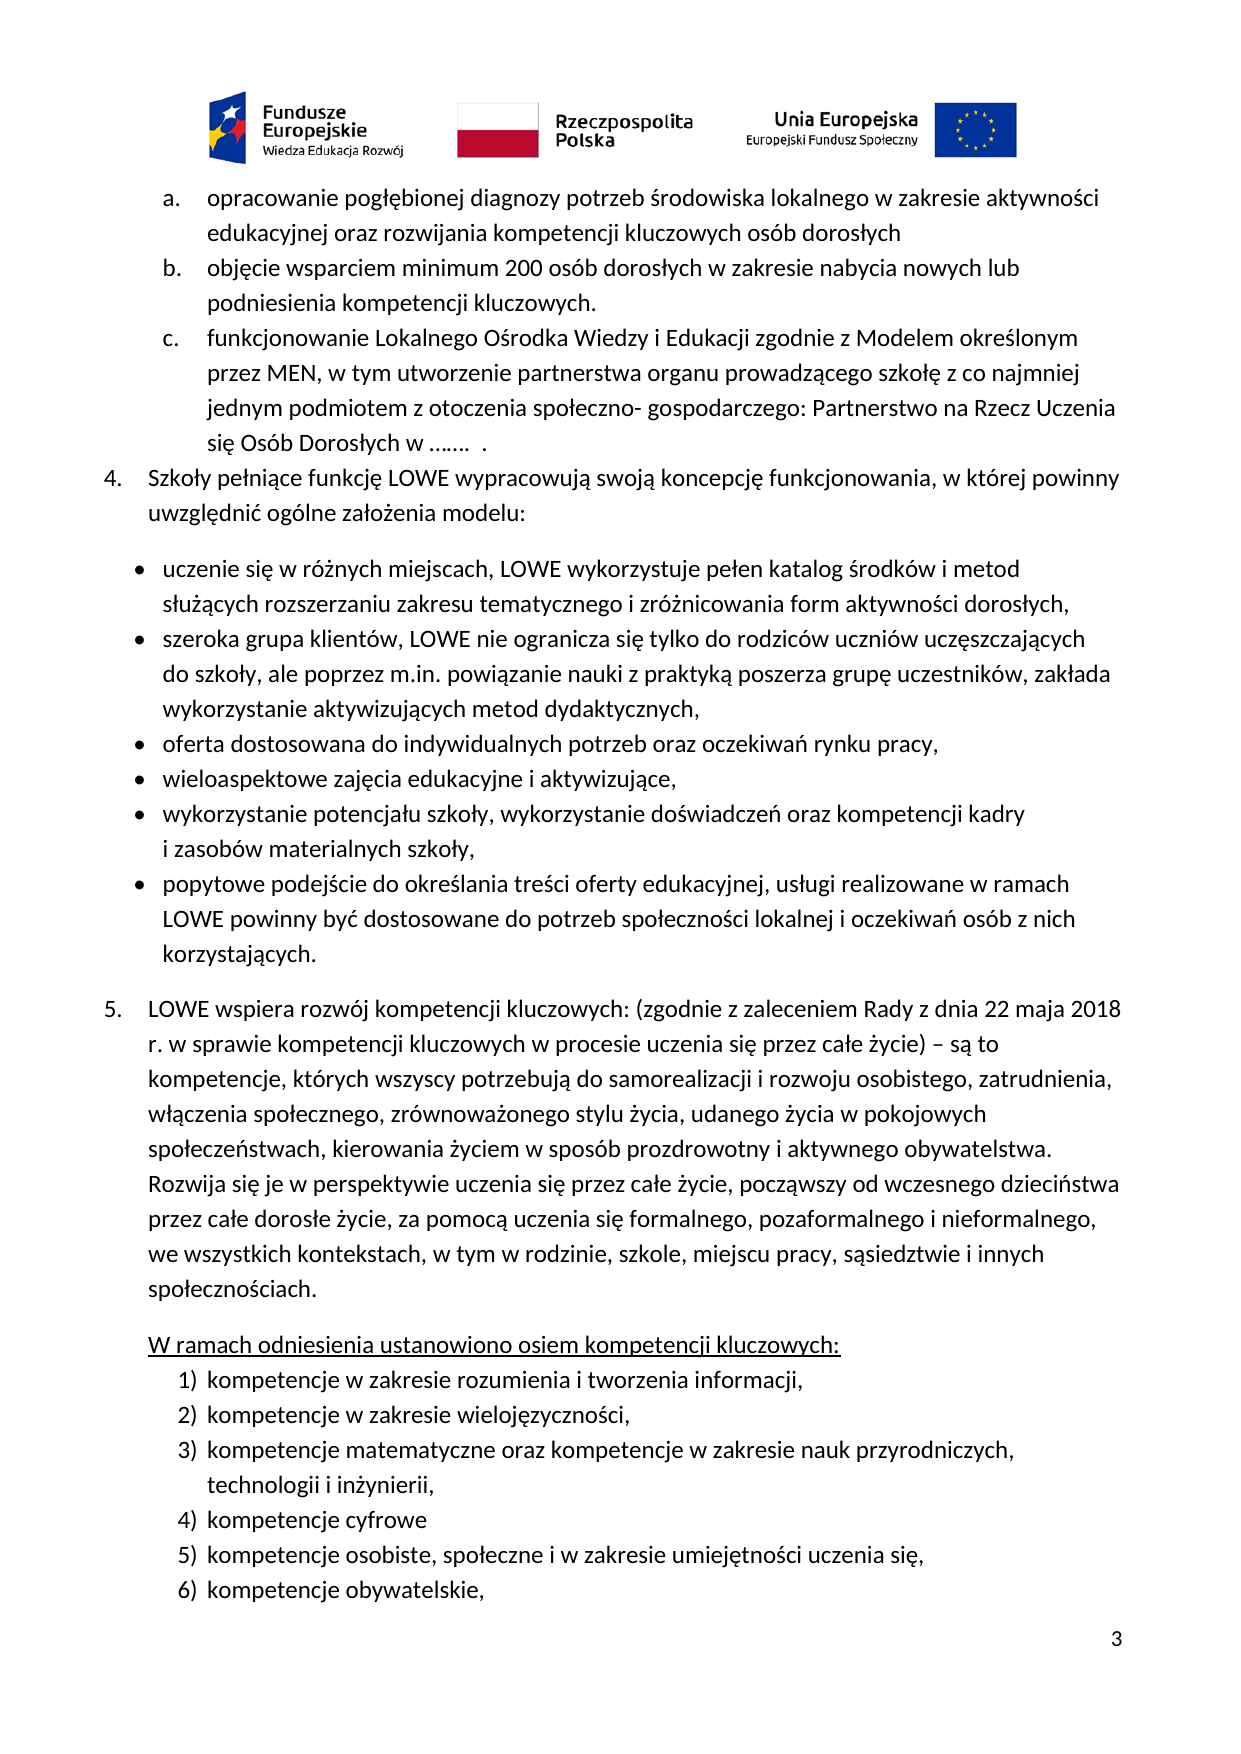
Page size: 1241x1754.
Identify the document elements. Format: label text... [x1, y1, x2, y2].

text W ramach odniesienia ustanowiono osiem kompetencji kluczowych: [103, 1329, 1122, 1360]
text • wieloaspektowe zajęcia edukacyjne i aktywizujące, [133, 763, 1122, 793]
list objęcie wsparciem minimum 200 osób dorosłych w zakresie nabycia nowych lub podniesienia kompetencji kluczowych. [162, 252, 1122, 317]
text • oferta dostosowana do indywidualnych potrzeb oraz oczekiwań rynku pracy, [133, 728, 1122, 758]
list opracowanie pogłębionej diagnozy potrzeb środowiska lokalnego w zakresie aktywności edukacyjnej oraz rozwijania kompetencji kluczowych osób dorosłych [162, 182, 1122, 247]
list kompetencje obywatelskie, [177, 1574, 1122, 1605]
text • wykorzystanie potencjału szkoły, wykorzystanie doświadczeń oraz kompetencji kadry i zasobów materialnych szkoły, [133, 798, 1122, 863]
list funkcjonowanie Lokalnego Ośrodka Wiedzy i Edukacji zgodnie z Modelem określonym przez MEN, w tym utworzenie partnerstwa organu prowadzącego szkołę z co najmniej jednym podmiotem z otoczenia społeczno- gospodarczego: Partnerstwo na Rzecz Uczenia się Osób Dorosłych w ……. . [162, 322, 1122, 457]
text • szeroka grupa klientów, LOWE nie ogranicza się tylko do rodziców uczniów uczęszczających do szkoły, ale poprzez m.in. powiązanie nauki z praktyką poszerza grupę uczestników, zakłada wykorzystanie aktywizujących metod dydaktycznych, [133, 623, 1122, 723]
picture [191, 73, 1034, 182]
text • popytowe podejście do określania treści oferty edukacyjnej, usługi realizowane w ramach LOWE powinny być dostosowane do potrzeb społeczności lokalnej i oczekiwań osób z nich korzystających. [133, 868, 1122, 968]
list kompetencje w zakresie wielojęzyczności, [177, 1399, 1122, 1430]
list kompetencje osobiste, społeczne i w zakresie umiejętności uczenia się, [177, 1539, 1122, 1570]
list kompetencje matematyczne oraz kompetencje w zakresie nauk przyrodniczych, technologii i inżynierii, [177, 1434, 1122, 1500]
list kompetencje w zakresie rozumienia i tworzenia informacji, [177, 1364, 1122, 1395]
list kompetencje cyfrowe [177, 1504, 1122, 1535]
text • uczenie się w różnych miejscach, LOWE wykorzystuje pełen katalog środków i metod służących rozszerzaniu zakresu tematycznego i zróżnicowania form aktywności dorosłych, [133, 553, 1122, 618]
list Szkoły pełniące funkcję LOWE wypracowują swoją koncepcję funkcjonowania, w której powinny uwzględnić ogólne założenia modelu: [103, 462, 1122, 527]
list LOWE wspiera rozwój kompetencji kluczowych: (zgodnie z zaleceniem Rady z dnia 22 maja 2018 r. w sprawie kompetencji kluczowych w procesie uczenia się przez całe życie) – są to kompetencje, których wszyscy potrzebują do samorealizacji i rozwoju osobistego, zatrudnienia, włączenia społecznego, zrównoważonego stylu życia, udanego życia w pokojowych społeczeństwach, kierowania życiem w sposób prozdrowotny i aktywnego obywatelstwa. Rozwija się je w perspektywie uczenia się przez całe życie, począwszy od wczesnego dzieciństwa przez całe dorosłe życie, za pomocą uczenia się formalnego, pozaformalnego i nieformalnego, we wszystkich kontekstach, w tym w rodzinie, szkole, miejscu pracy, sąsiedztwie i innych społecznościach. [103, 993, 1122, 1304]
